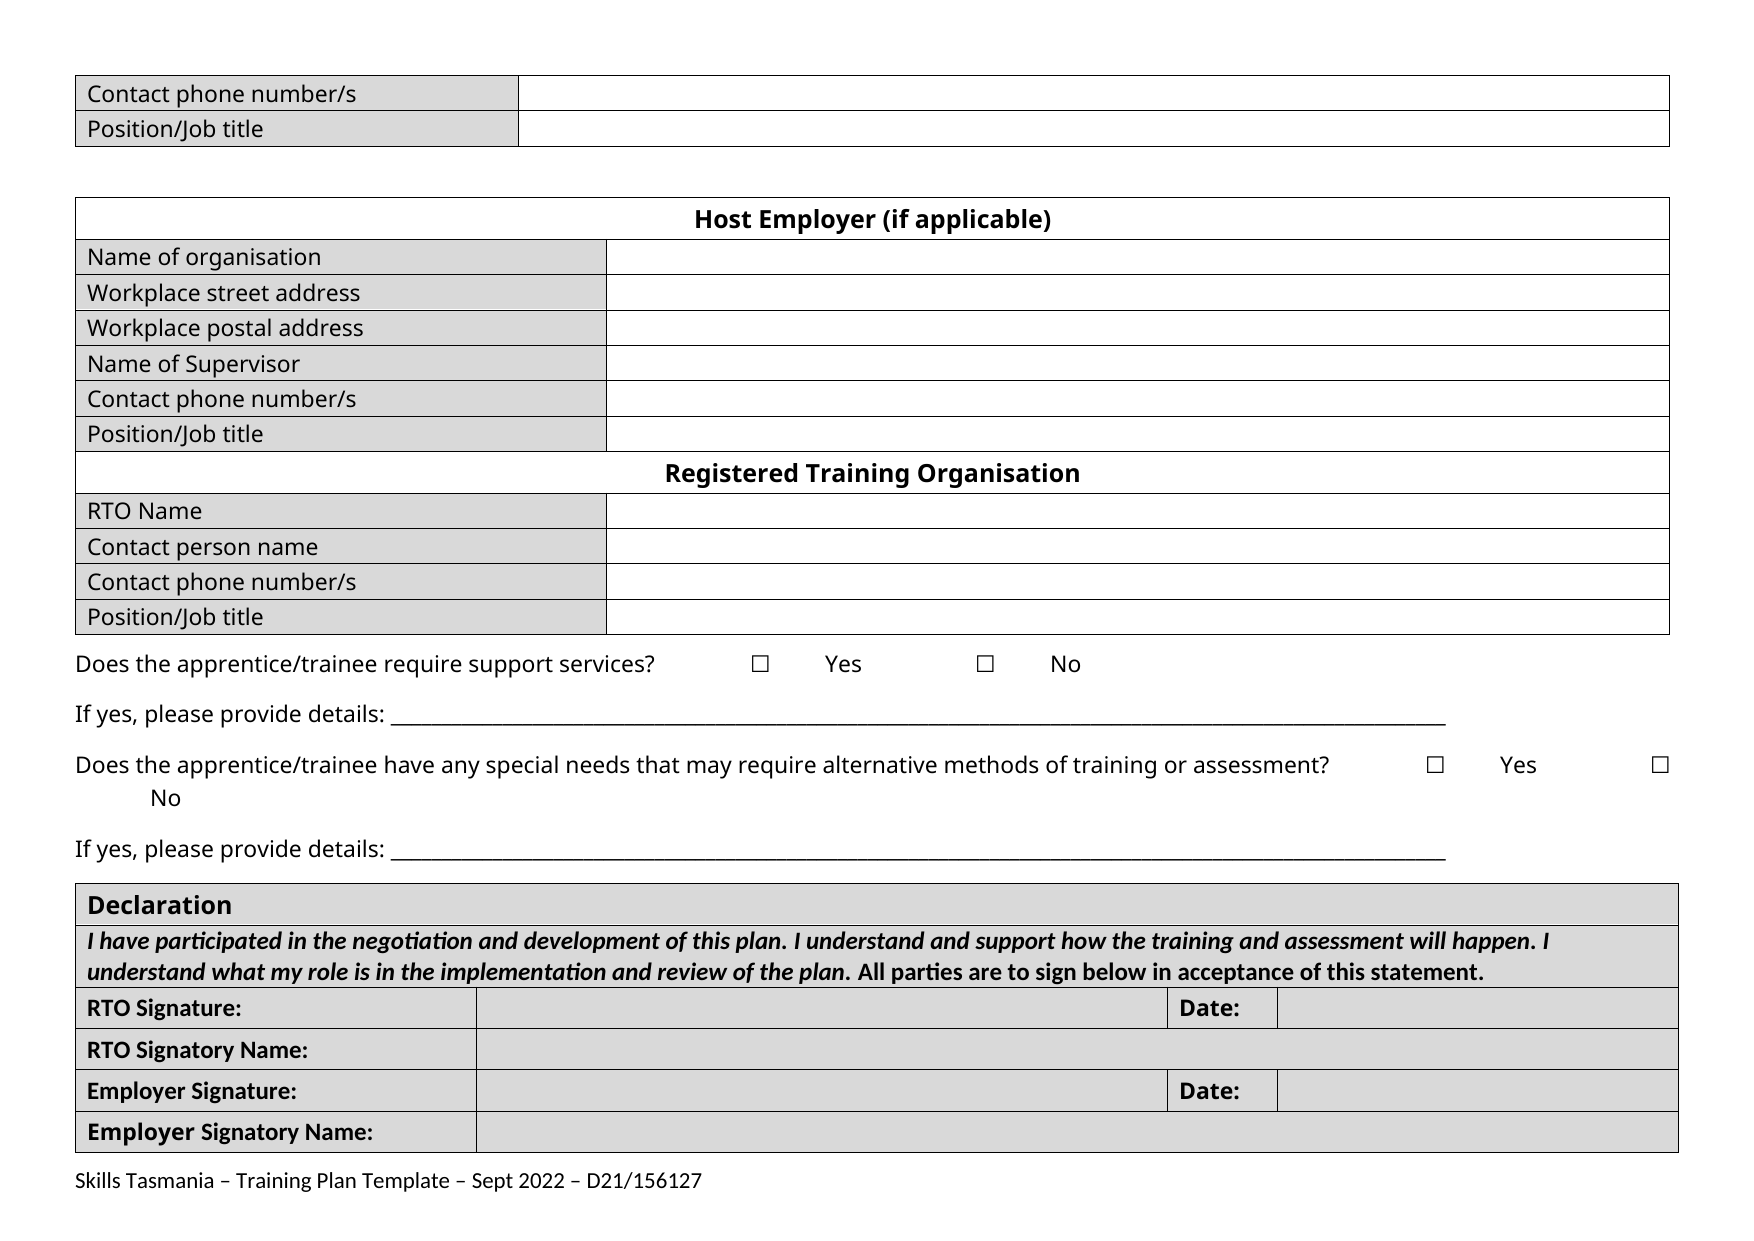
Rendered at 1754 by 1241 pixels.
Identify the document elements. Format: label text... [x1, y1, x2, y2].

table_cell Employer Signatory Name: [76, 1112, 476, 1152]
table_cell [607, 600, 1669, 634]
table_cell Contact person name [76, 529, 606, 563]
table_cell [607, 275, 1669, 309]
table_cell [607, 417, 1669, 451]
table_cell [607, 529, 1669, 563]
table_cell [607, 240, 1669, 274]
table_cell I have participated in the negotiation and development of this plan. I understand and support how the training and assessment will happen. I understand what my role is in the implementation and review of the plan. All parties are to sign below in acceptance of this statement. [76, 926, 1678, 987]
table_cell [607, 564, 1669, 599]
table_cell [477, 1070, 1167, 1111]
table_cell Contact phone number/s [76, 76, 518, 110]
table_cell [477, 1112, 1678, 1152]
table_cell Registered Training Organisation [76, 452, 1669, 492]
table_cell [519, 76, 1669, 110]
table_cell [1278, 988, 1678, 1028]
table_cell [1278, 1070, 1678, 1111]
table_cell Employer Signature: [76, 1070, 476, 1111]
text If yes, please provide details: ________________________________________________________________________________________________________ [75, 833, 1679, 864]
text Does the apprentice/trainee require support services? Yes No [75, 648, 1679, 679]
table_cell Workplace postal address [76, 311, 606, 345]
table_cell [607, 346, 1669, 380]
table_header Host Employer (if applicable) [76, 198, 1669, 239]
table_cell [477, 1029, 1678, 1069]
table_cell Date: [1168, 1070, 1277, 1111]
table_cell Workplace street address [76, 275, 606, 309]
table_cell RTO Name [76, 494, 606, 528]
table_cell [607, 381, 1669, 416]
table_cell [607, 494, 1669, 528]
table_cell [607, 311, 1669, 345]
table_cell Contact phone number/s [76, 381, 606, 416]
table_cell Position/Job title [76, 417, 606, 451]
table_cell Name of organisation [76, 240, 606, 274]
table_cell Position/Job title [76, 111, 518, 146]
table_cell Date: [1168, 988, 1277, 1028]
table_header Declaration [76, 884, 1678, 924]
table_cell Contact phone number/s [76, 564, 606, 599]
table_cell Name of Supervisor [76, 346, 606, 380]
table_cell RTO Signature: [76, 988, 476, 1028]
table_cell [477, 988, 1167, 1028]
table_cell [519, 111, 1669, 146]
table_cell RTO Signatory Name: [76, 1029, 476, 1069]
table_cell Position/Job title [76, 600, 606, 634]
text Does the apprentice/trainee have any special needs that may require alternative methods of training or assessment? Yes No [75, 748, 1679, 813]
text If yes, please provide details: ________________________________________________________________________________________________________ [75, 698, 1679, 729]
